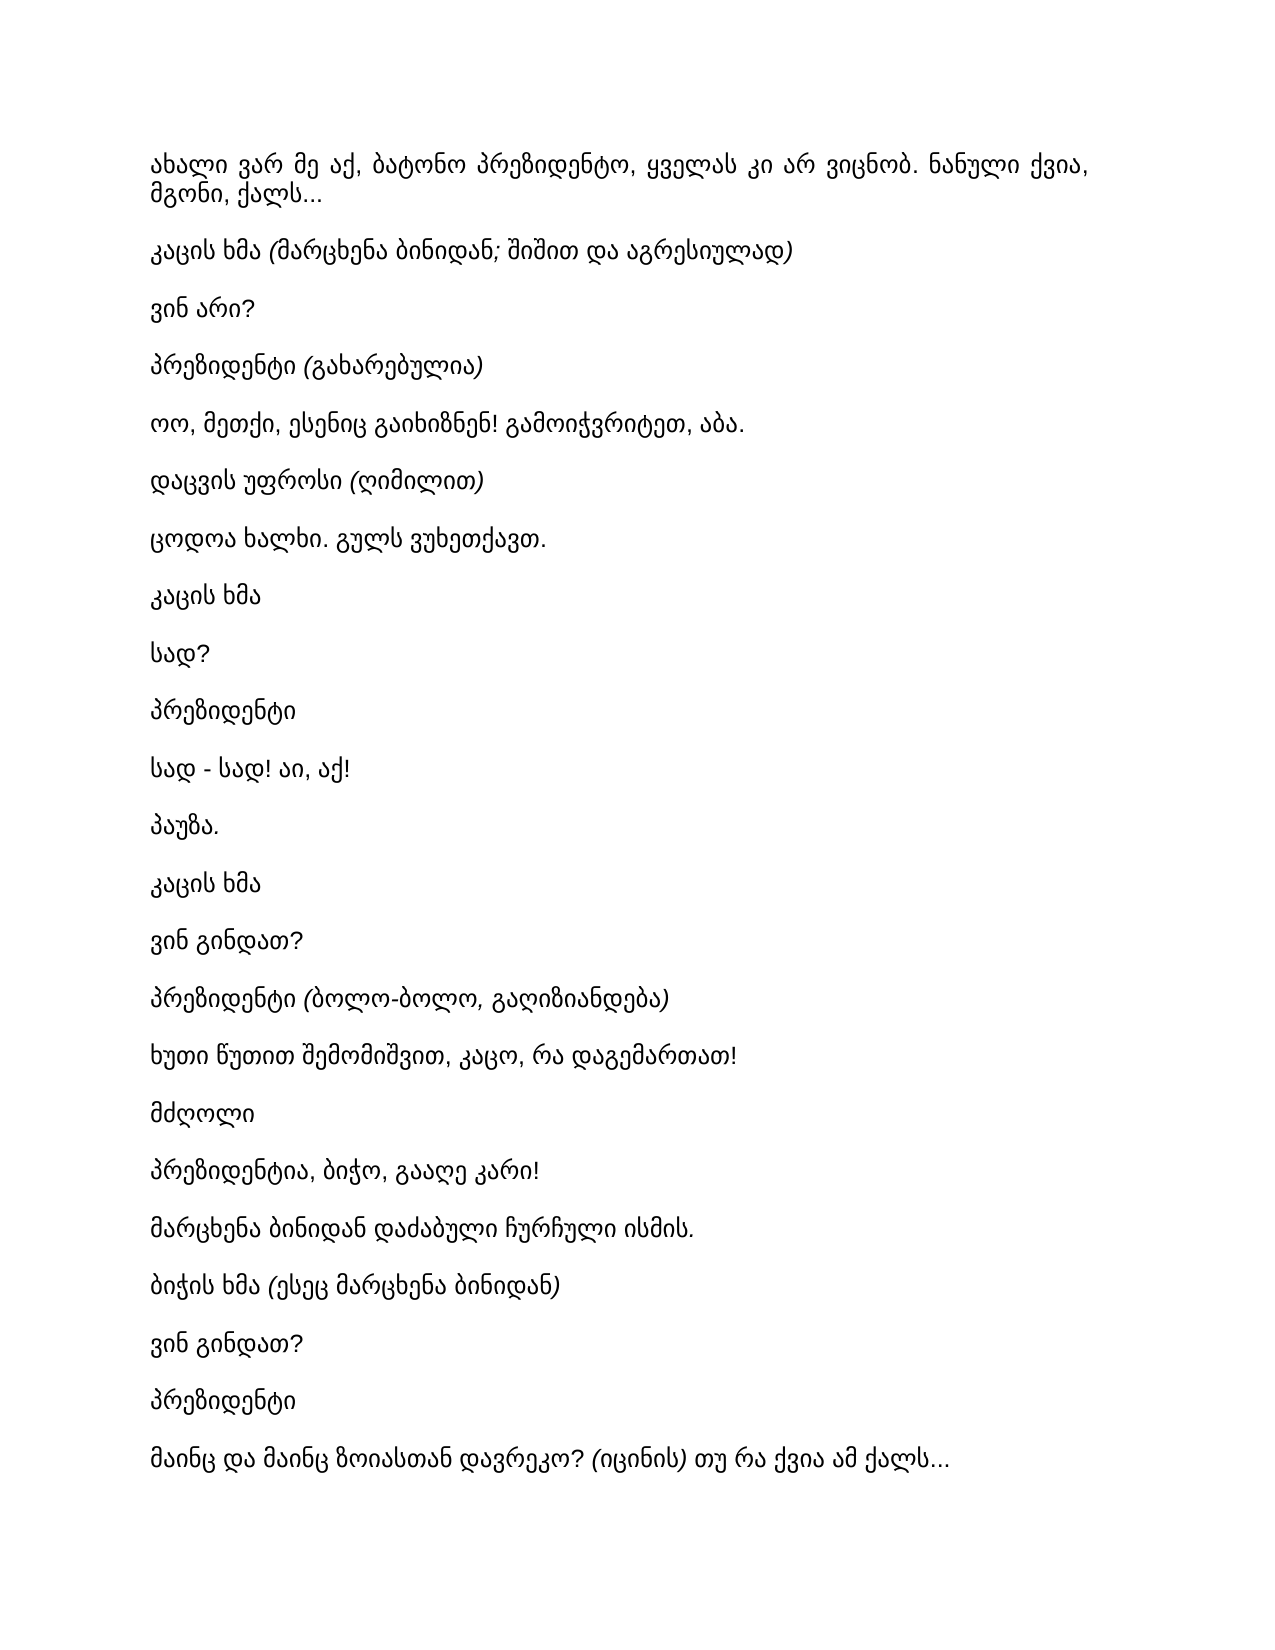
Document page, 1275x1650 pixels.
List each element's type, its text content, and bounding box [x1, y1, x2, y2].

text პრეზიდენტი [150, 1386, 1089, 1415]
text სად? [150, 639, 1089, 667]
text მაინც და მაინც ზოიასთან დავრეკო? (იცინის) თუ რა ქვია ამ ქალს... [150, 1444, 1089, 1472]
text კაცის ხმა [150, 581, 1089, 610]
text ახალი ვარ მე აქ, ბატონო პრეზიდენტო, ყველას კი არ ვიცნობ. ნანული ქვია, მგონი, ქალს... [150, 150, 1089, 207]
text ხუთი წუთით შემომიშვით, კაცო, რა დაგემართათ! [150, 1041, 1089, 1070]
text დაცვის უფროსი (ღიმილით) [150, 466, 1089, 495]
text ცოდოა ხალხი. გულს ვუხეთქავთ. [150, 524, 1089, 552]
text პრეზიდენტია, ბიჭო, გააღე კარი! [150, 1156, 1089, 1185]
text პრეზიდენტი (ბოლო-ბოლო, გაღიზიანდება) [150, 984, 1089, 1012]
text ოო, მეთქი, ესენიც გაიხიზნენ! გამოიჭვრიტეთ, აბა. [150, 409, 1089, 437]
text სად - სად! აი, აქ! [150, 754, 1089, 782]
text ბიჭის ხმა (ესეც მარცხენა ბინიდან) [150, 1271, 1089, 1300]
text ვინ არი? [150, 294, 1089, 322]
text პაუზა. [150, 811, 1089, 840]
text კაცის ხმა [150, 869, 1089, 897]
text ვინ გინდათ? [150, 926, 1089, 955]
text ვინ გინდათ? [150, 1329, 1089, 1357]
text მძღოლი [150, 1099, 1089, 1127]
text მარცხენა ბინიდან დაძაბული ჩურჩული ისმის. [150, 1214, 1089, 1242]
text კაცის ხმა (მარცხენა ბინიდან; შიშით და აგრესიულად) [150, 236, 1089, 265]
text პრეზიდენტი [150, 696, 1089, 725]
text პრეზიდენტი (გახარებულია) [150, 351, 1089, 380]
